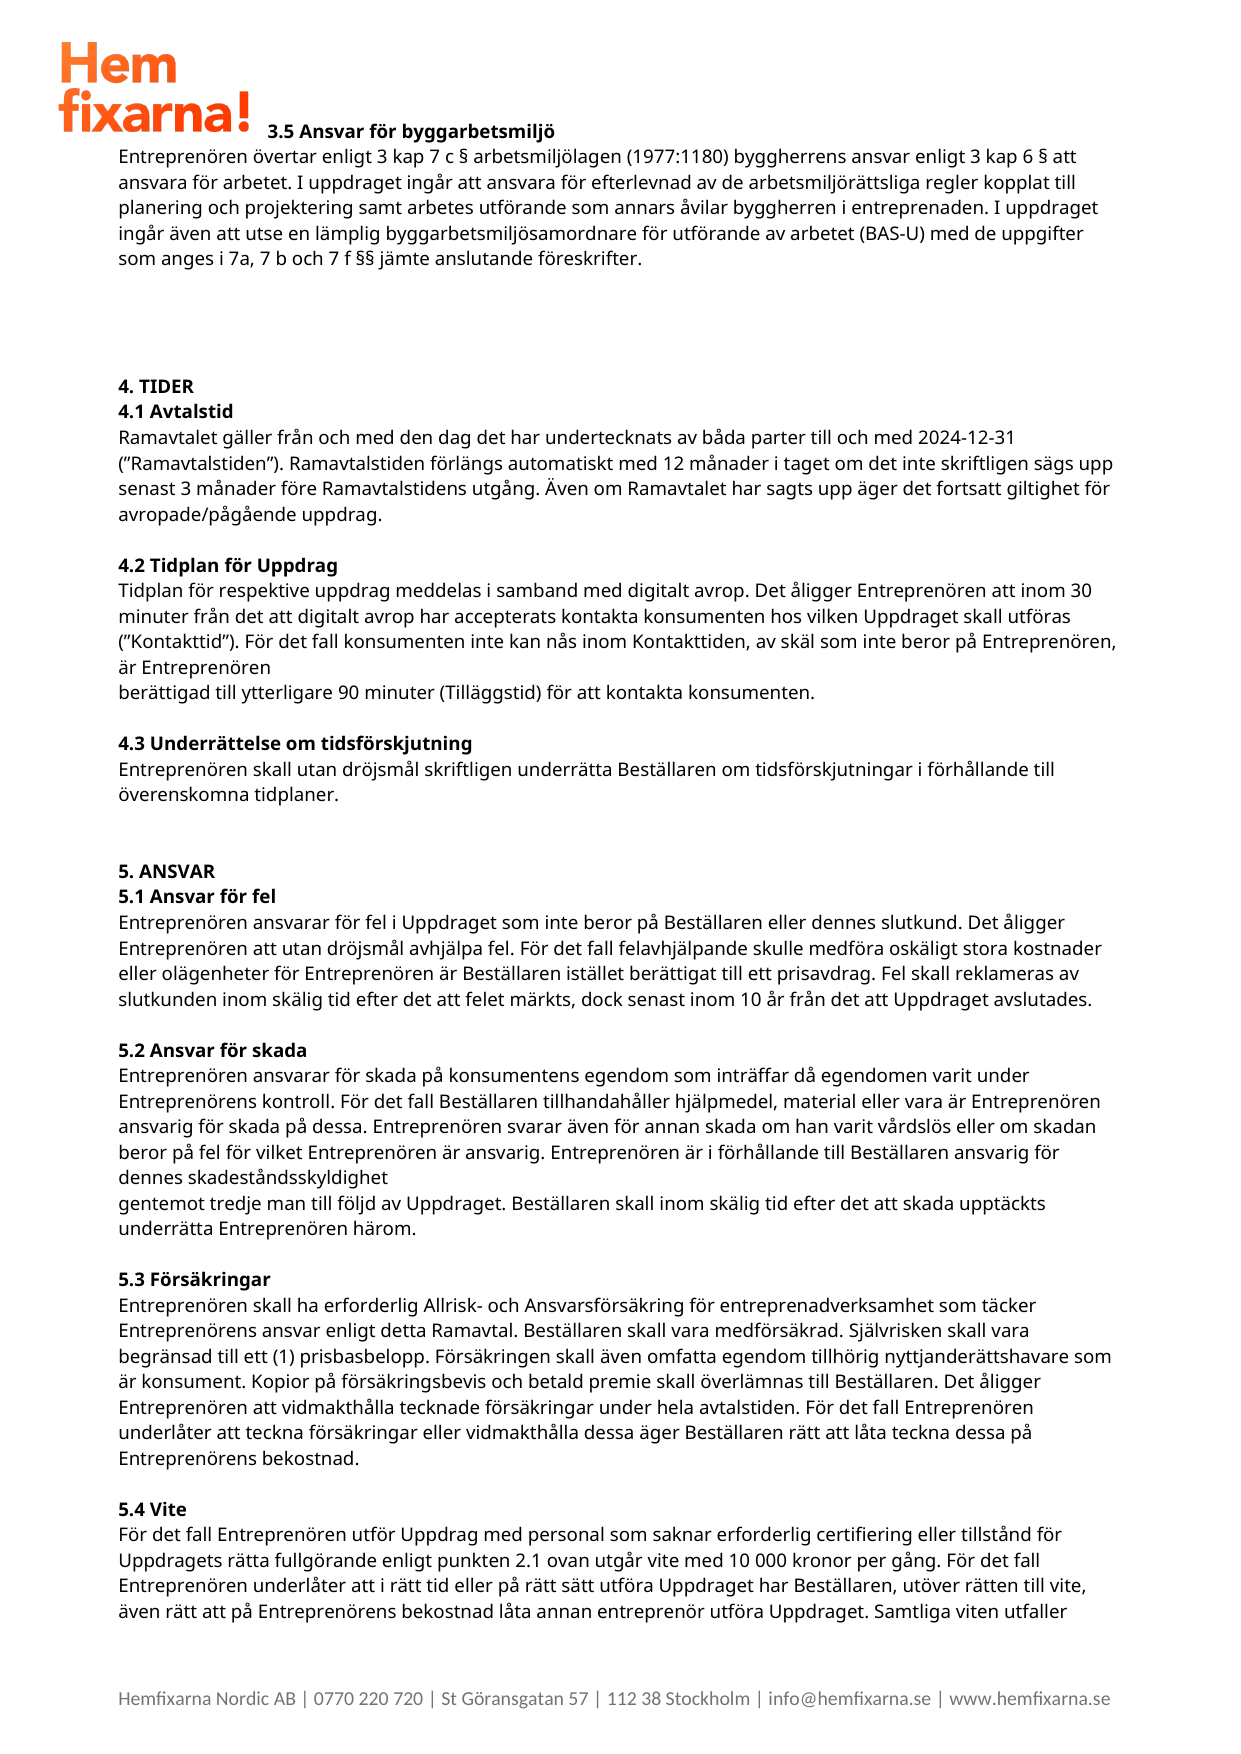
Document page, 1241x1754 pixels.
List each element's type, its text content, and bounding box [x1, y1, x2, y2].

text Entreprenören övertar enligt 3 kap 7 c § arbetsmiljölagen (1977:1180) byggherrens ansvar enligt 3 kap 6 § att ansvara för arbetet. I uppdraget ingår att ansvara för efterlevnad av de arbetsmiljörättsliga regler kopplat till planering och projektering samt arbetes utförande som annars åvilar byggherren i entreprenaden. I uppdraget ingår även att utse en lämplig byggarbetsmiljösamordnare för utförande av arbetet (BAS-U) med de uppgifter som anges i 7a, 7 b och 7 f §§ jämte anslutande föreskrifter. [118, 144, 1122, 271]
text 4. TIDER [118, 373, 1122, 399]
text Entreprenören ansvarar för fel i Uppdraget som inte beror på Beställaren eller dennes slutkund. Det åligger Entreprenören att utan dröjsmål avhjälpa fel. För det fall felavhjälpande skulle medföra oskäligt stora kostnader eller olägenheter för Entreprenören är Beställaren istället berättigat till ett prisavdrag. Fel skall reklameras av slutkunden inom skälig tid efter det att felet märkts, dock senast inom 10 år från det att Uppdraget avslutades. [118, 909, 1122, 1011]
text 3.5 Ansvar för byggarbetsmiljö [118, 118, 1122, 144]
text 4.1 Avtalstid [118, 399, 1122, 424]
text 5. ANSVAR [118, 858, 1122, 884]
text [118, 1522, 1122, 1624]
text Tidplan för respektive uppdrag meddelas i samband med digitalt avrop. Det åligger Entreprenören att inom 30 minuter från det att digitalt avrop har accepterats kontakta konsumenten hos vilken Uppdraget skall utföras (”Kontakttid”). För det fall konsumenten inte kan nås inom Kontakttiden, av skäl som inte beror på Entreprenören, är Entreprenören [118, 577, 1122, 679]
text Entreprenören ansvarar för skada på konsumentens egendom som inträffar då egendomen varit under Entreprenörens kontroll. För det fall Beställaren tillhandahåller hjälpmedel, material eller vara är Entreprenören ansvarig för skada på dessa. Entreprenören svarar även för annan skada om han varit vårdslös eller om skadan beror på fel för vilket Entreprenören är ansvarig. Entreprenören är i förhållande till Beställaren ansvarig för dennes skadeståndsskyldighet [118, 1062, 1122, 1190]
text 5.2 Ansvar för skada [118, 1037, 1122, 1062]
text 4.3 Underrättelse om tidsförskjutning [118, 731, 1122, 756]
text 5.4 Vite [118, 1496, 1122, 1522]
text 5.1 Ansvar för fel [118, 884, 1122, 909]
text 5.3 Försäkringar [118, 1267, 1122, 1292]
text 4.2 Tidplan för Uppdrag [118, 552, 1122, 577]
picture [58, 42, 249, 132]
text berättigad till ytterligare 90 minuter (Tilläggstid) för att kontakta konsumenten. [118, 679, 1122, 705]
text gentemot tredje man till följd av Uppdraget. Beställaren skall inom skälig tid efter det att skada upptäckts underrätta Entreprenören härom. [118, 1190, 1122, 1241]
text Entreprenören skall utan dröjsmål skriftligen underrätta Beställaren om tidsförskjutningar i förhållande till överenskomna tidplaner. [118, 756, 1122, 807]
text Ramavtalet gäller från och med den dag det har undertecknats av båda parter till och med 2024-12-31 (”Ramavtalstiden”). Ramavtalstiden förlängs automatiskt med 12 månader i taget om det inte skriftligen sägs upp senast 3 månader före Ramavtalstidens utgång. Även om Ramavtalet har sagts upp äger det fortsatt giltighet för avropade/pågående uppdrag. [118, 424, 1122, 526]
text Entreprenören skall ha erforderlig Allrisk- och Ansvarsförsäkring för entreprenadverksamhet som täcker Entreprenörens ansvar enligt detta Ramavtal. Beställaren skall vara medförsäkrad. Självrisken skall vara begränsad till ett (1) prisbasbelopp. Försäkringen skall även omfatta egendom tillhörig nyttjanderättshavare som är konsument. Kopior på försäkringsbevis och betald premie skall överlämnas till Beställaren. Det åligger Entreprenören att vidmakthålla tecknade försäkringar under hela avtalstiden. För det fall Entreprenören underlåter att teckna försäkringar eller vidmakthålla dessa äger Beställaren rätt att låta teckna dessa på Entreprenörens bekostnad. [118, 1292, 1122, 1471]
